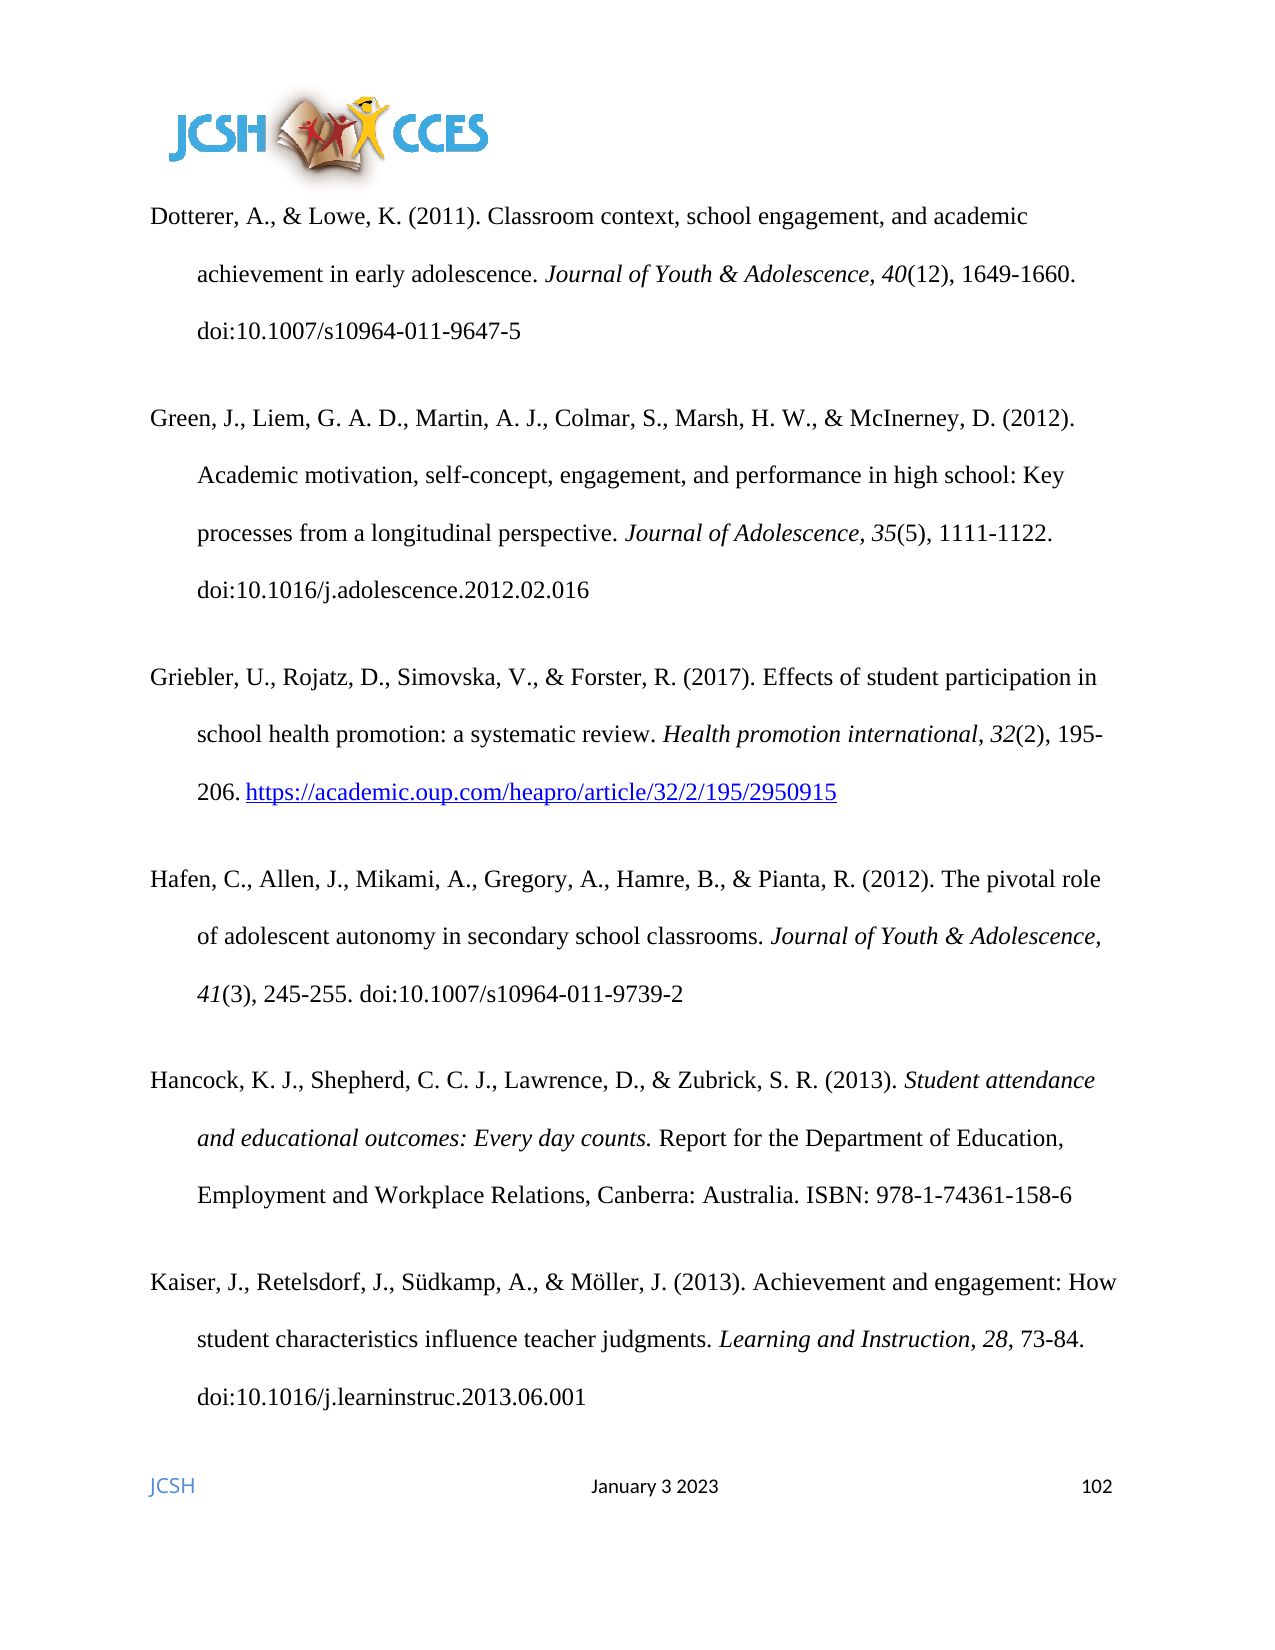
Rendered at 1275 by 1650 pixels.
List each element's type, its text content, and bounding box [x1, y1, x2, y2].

text Griebler, U., Rojatz, D., Simovska, V., & Forster, R. (2017). Effects of student participation in school health promotion: a systematic review. Health promotion international, 32(2), 195-206. https://academic.oup.com/heapro/article/32/2/195/2950915 [150, 662, 1125, 806]
text Dotterer, A., & Lowe, K. (2011). Classroom context, school engagement, and academic achievement in early adolescence. Journal of Youth & Adolescence, 40(12), 1649-1660. doi:10.1007/s10964-011-9647-5 [150, 201, 1125, 345]
text Hafen, C., Allen, J., Mikami, A., Gregory, A., Hamre, B., & Pianta, R. (2012). The pivotal role of adolescent autonomy in secondary school classrooms. Journal of Youth & Adolescence, 41(3), 245-255. doi:10.1007/s10964-011-9739-2 [150, 864, 1125, 1007]
text Kaiser, J., Retelsdorf, J., Südkamp, A., & Möller, J. (2013). Achievement and engagement: How student characteristics influence teacher judgments. Learning and Instruction, 28, 73-84. doi:10.1016/j.learninstruc.2013.06.001 [150, 1267, 1125, 1411]
picture [150, 75, 506, 202]
text Hancock, K. J., Shepherd, C. C. J., Lawrence, D., & Zubrick, S. R. (2013). Student attendance and educational outcomes: Every day counts. Report for the Department of Education, Employment and Workplace Relations, Canberra: Australia. ISBN: 978-1-74361-158-6 [150, 1065, 1125, 1209]
text Green, J., Liem, G. A. D., Martin, A. J., Colmar, S., Marsh, H. W., & McInerney, D. (2012). Academic motivation, self-concept, engagement, and performance in high school: Key processes from a longitudinal perspective. Journal of Adolescence, 35(5), 1111-1122. doi:10.1016/j.adolescence.2012.02.016 [150, 403, 1125, 604]
